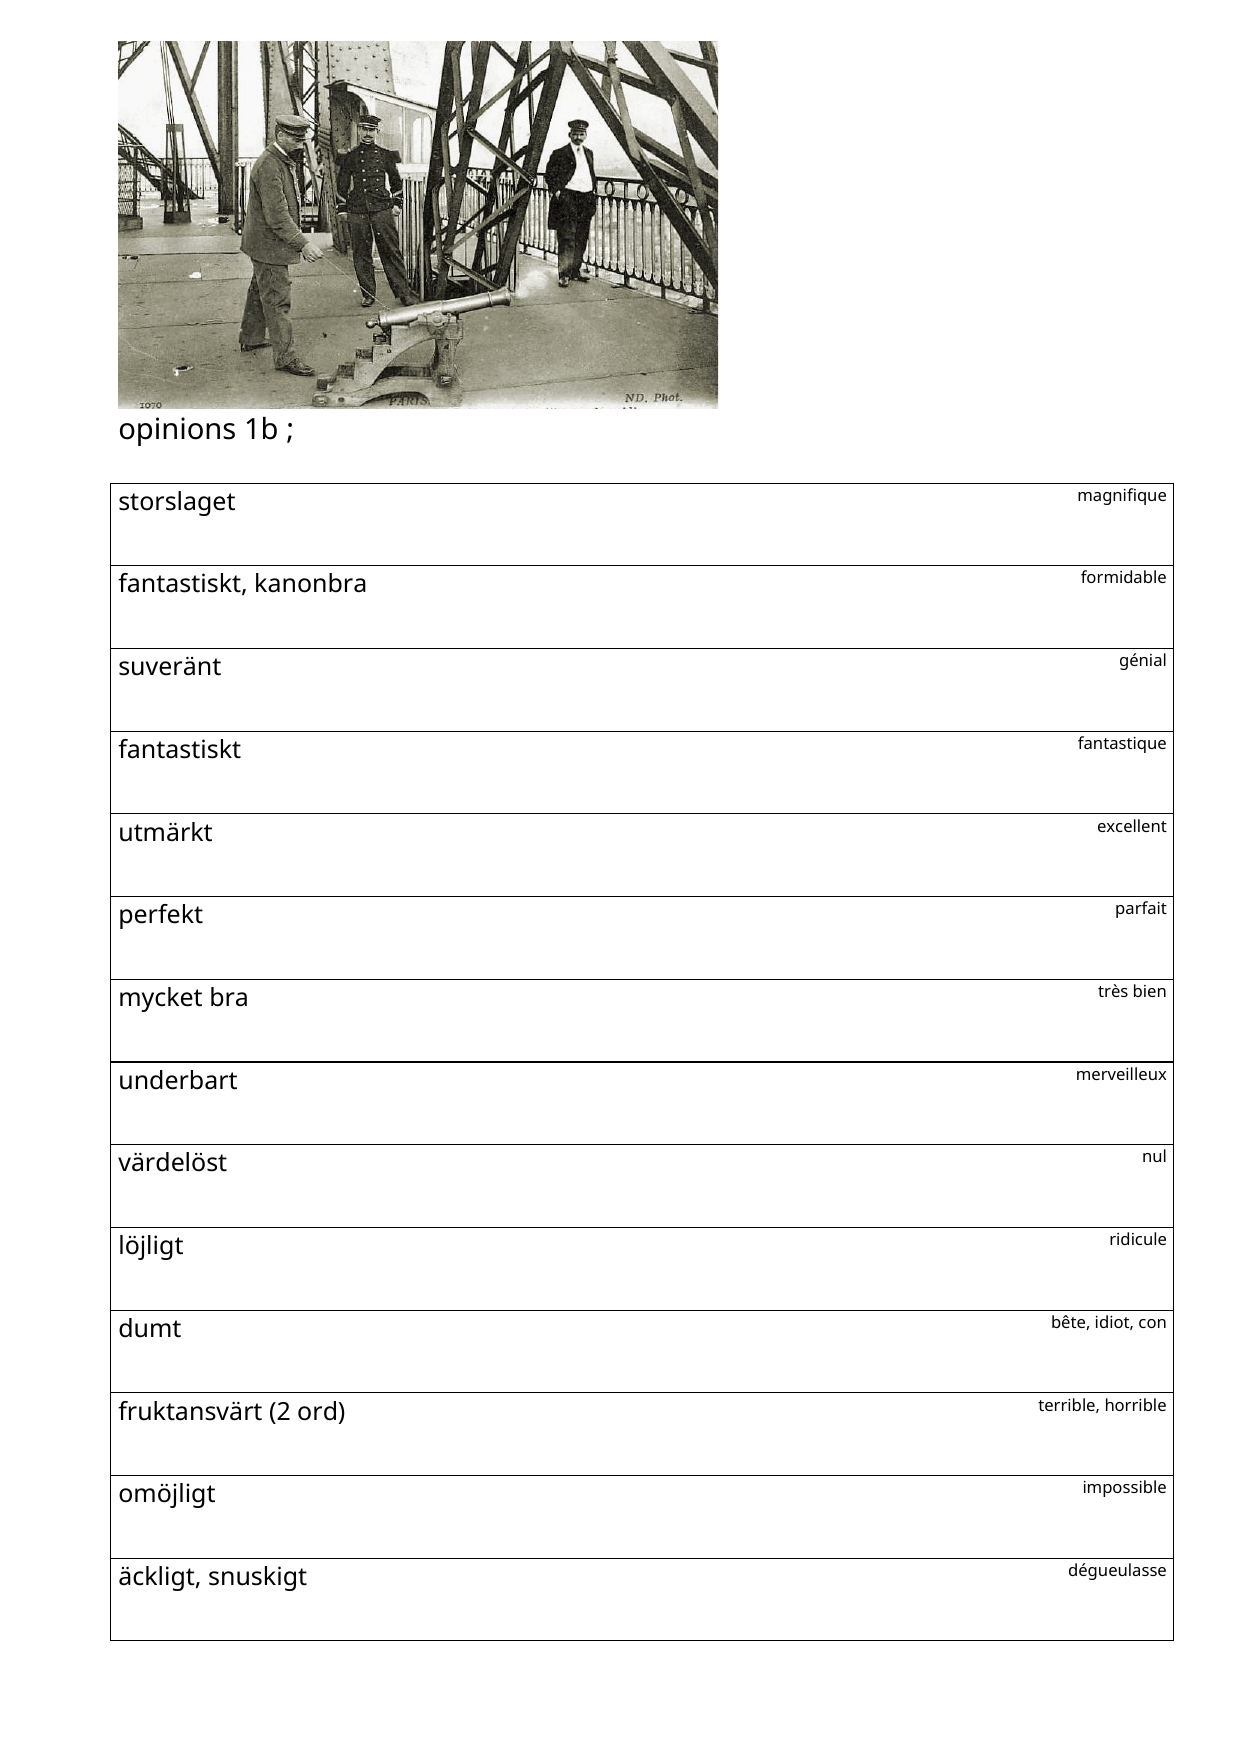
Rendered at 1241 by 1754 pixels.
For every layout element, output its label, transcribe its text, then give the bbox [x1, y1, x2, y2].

table_cell underbart [111, 1063, 642, 1144]
table_cell génial [643, 649, 1173, 731]
table_cell fantastiskt, kanonbra [111, 566, 642, 648]
table_cell perfekt [111, 897, 642, 979]
table_cell ridicule [643, 1228, 1173, 1309]
table_cell merveilleux [643, 1063, 1173, 1144]
table_cell mycket bra [111, 980, 642, 1061]
table_cell äckligt, snuskigt [111, 1559, 642, 1640]
table_cell dumt [111, 1311, 642, 1392]
table_cell värdelöst [111, 1145, 642, 1227]
table_cell utmärkt [111, 814, 642, 896]
table_header storslaget [111, 484, 642, 565]
table_cell dégueulasse [643, 1559, 1173, 1640]
table_cell suveränt [111, 649, 642, 731]
picture [118, 41, 719, 409]
table_header magnifique [643, 484, 1173, 565]
table_cell excellent [643, 814, 1173, 896]
table_cell formidable [643, 566, 1173, 648]
table_cell très bien [643, 980, 1173, 1061]
table_cell löjligt [111, 1228, 642, 1309]
table_cell terrible, horrible [643, 1393, 1173, 1475]
table_cell fantastiskt [111, 732, 642, 813]
table_cell nul [643, 1145, 1173, 1227]
table_cell fantastique [643, 732, 1173, 813]
text opinions 1b ; [118, 409, 1199, 448]
table_cell omöjligt [111, 1476, 642, 1558]
table_cell parfait [643, 897, 1173, 979]
table_cell fruktansvärt (2 ord) [111, 1393, 642, 1475]
table_cell bête, idiot, con [643, 1311, 1173, 1392]
table_cell impossible [643, 1476, 1173, 1558]
